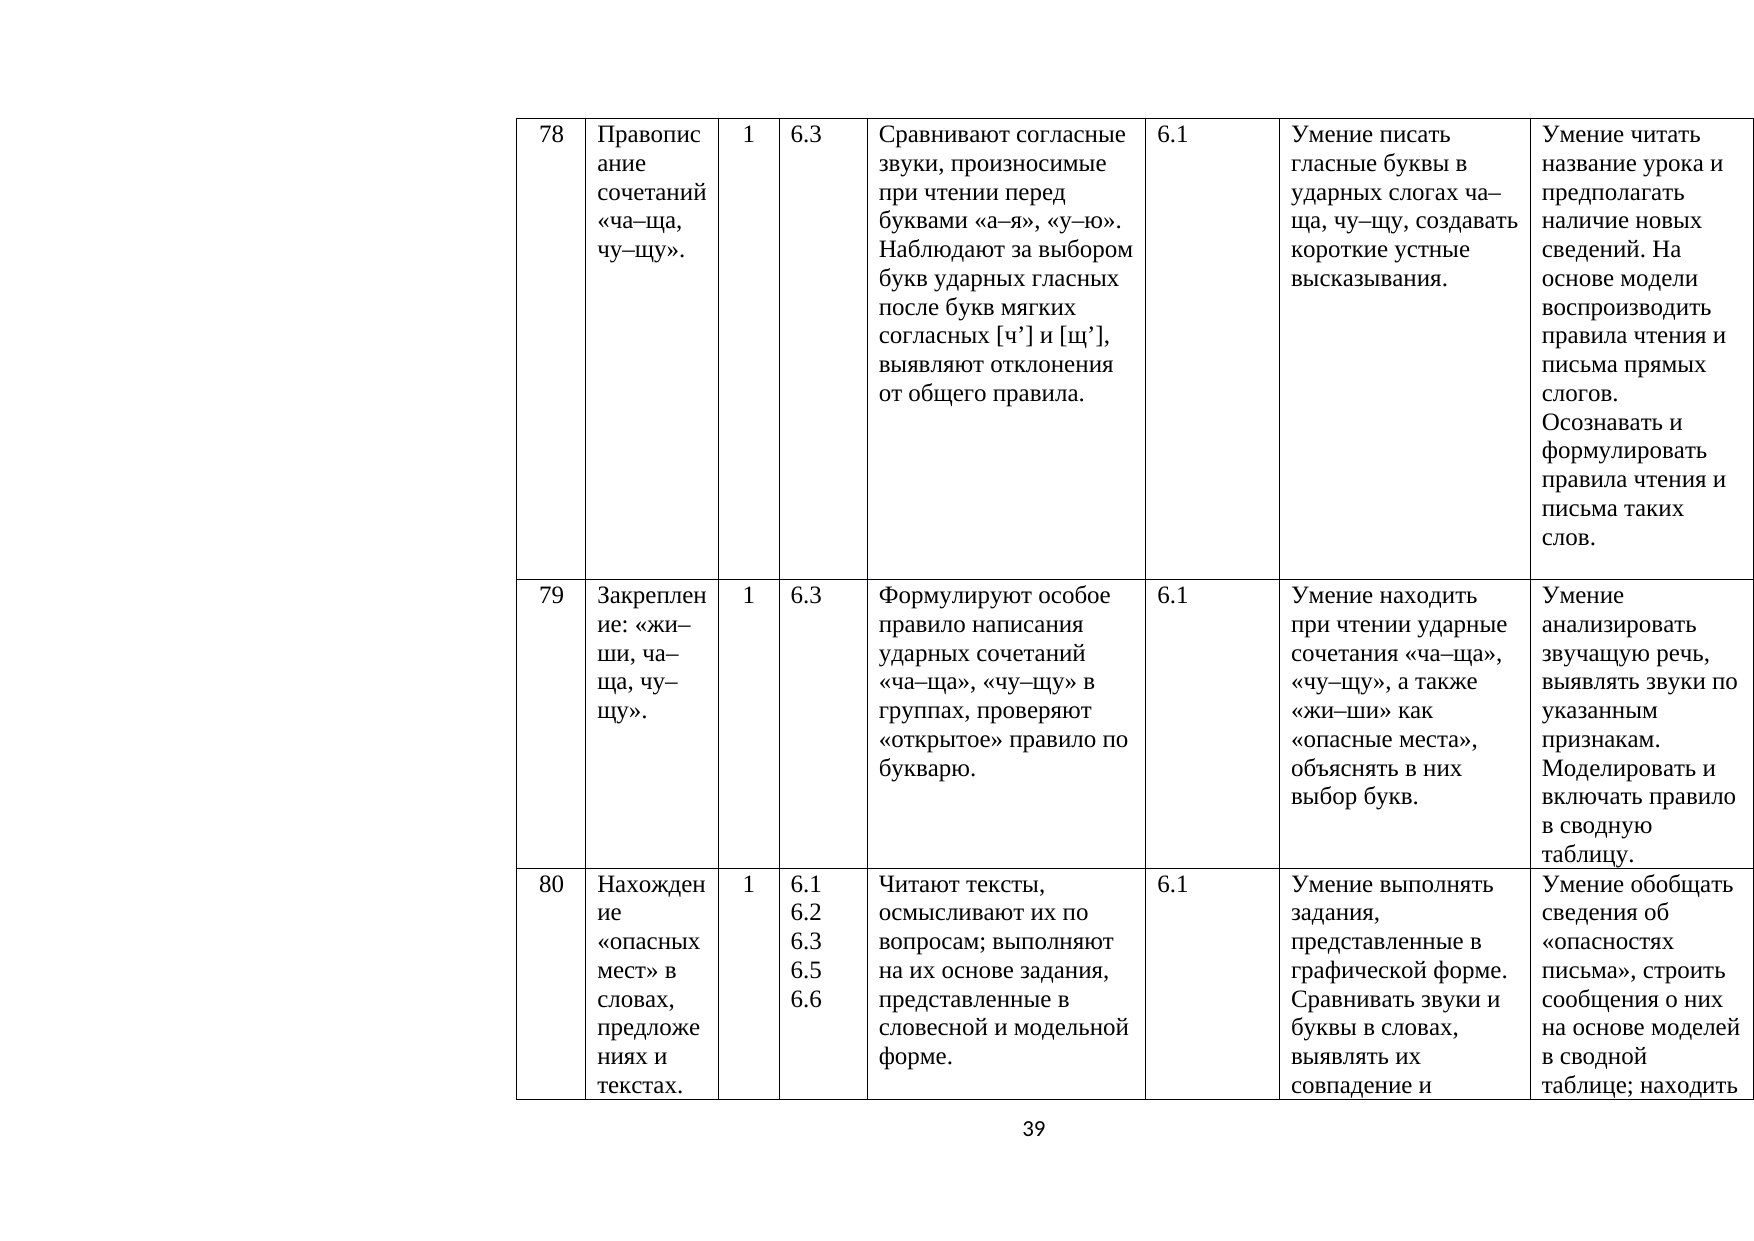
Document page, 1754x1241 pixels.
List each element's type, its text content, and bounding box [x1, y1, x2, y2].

table_cell 6.1 [1146, 869, 1279, 1099]
table_cell 6.3 [780, 580, 867, 868]
table_cell 6.1 6.2 6.3 6.5 6.6 [780, 869, 867, 1099]
table_cell 1 [719, 869, 779, 1099]
table_cell 6.1 [1146, 119, 1279, 579]
table_cell 6.1 [1146, 580, 1279, 868]
table_cell Умение находить при чтении ударные сочетания «ча–ща», «чу–щу», а также «жи–ши» как «опасные места», объяснять в них выбор букв. [1280, 580, 1530, 868]
table_cell Умение анализировать звучащую речь, выявлять звуки по указанным признакам. Моделировать и включать правило в сводную таблицу. [1531, 580, 1753, 868]
table_cell Умение писать гласные буквы в ударных слогах ча–ща, чу–щу, создавать короткие устные высказывания. [1280, 119, 1530, 579]
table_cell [868, 869, 1145, 1099]
table_cell 80 [517, 869, 585, 1099]
table_cell Сравнивают согласные звуки, произносимые при чтении перед буквами «а–я», «у–ю». Наблюдают за выбором букв ударных гласных после букв мягких согласных [ч’] и [щ’], выявляют отклонения от общего правила. [868, 119, 1145, 579]
table_cell 1 [719, 580, 779, 868]
table_cell Правописание сочетаний «ча–ща, чу–щу». [586, 119, 718, 579]
table_cell 6.3 [780, 119, 867, 579]
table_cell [1531, 869, 1753, 1099]
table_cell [586, 869, 718, 1099]
table_cell Умение читать название урока и предполагать наличие новых сведений. На основе модели воспроизводить правила чтения и письма прямых слогов. Осознавать и формулировать правила чтения и письма таких слов. [1531, 119, 1753, 579]
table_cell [1280, 869, 1530, 1099]
table_cell 79 [517, 580, 585, 868]
table_cell 78 [517, 119, 585, 579]
table_cell Формулируют особое правило написания ударных сочетаний «ча–ща», «чу–щу» в группах, проверяют «открытое» правило по букварю. [868, 580, 1145, 868]
table_cell 1 [719, 119, 779, 579]
table_cell Закрепление: «жи–ши, ча–ща, чу–щу». [586, 580, 718, 868]
